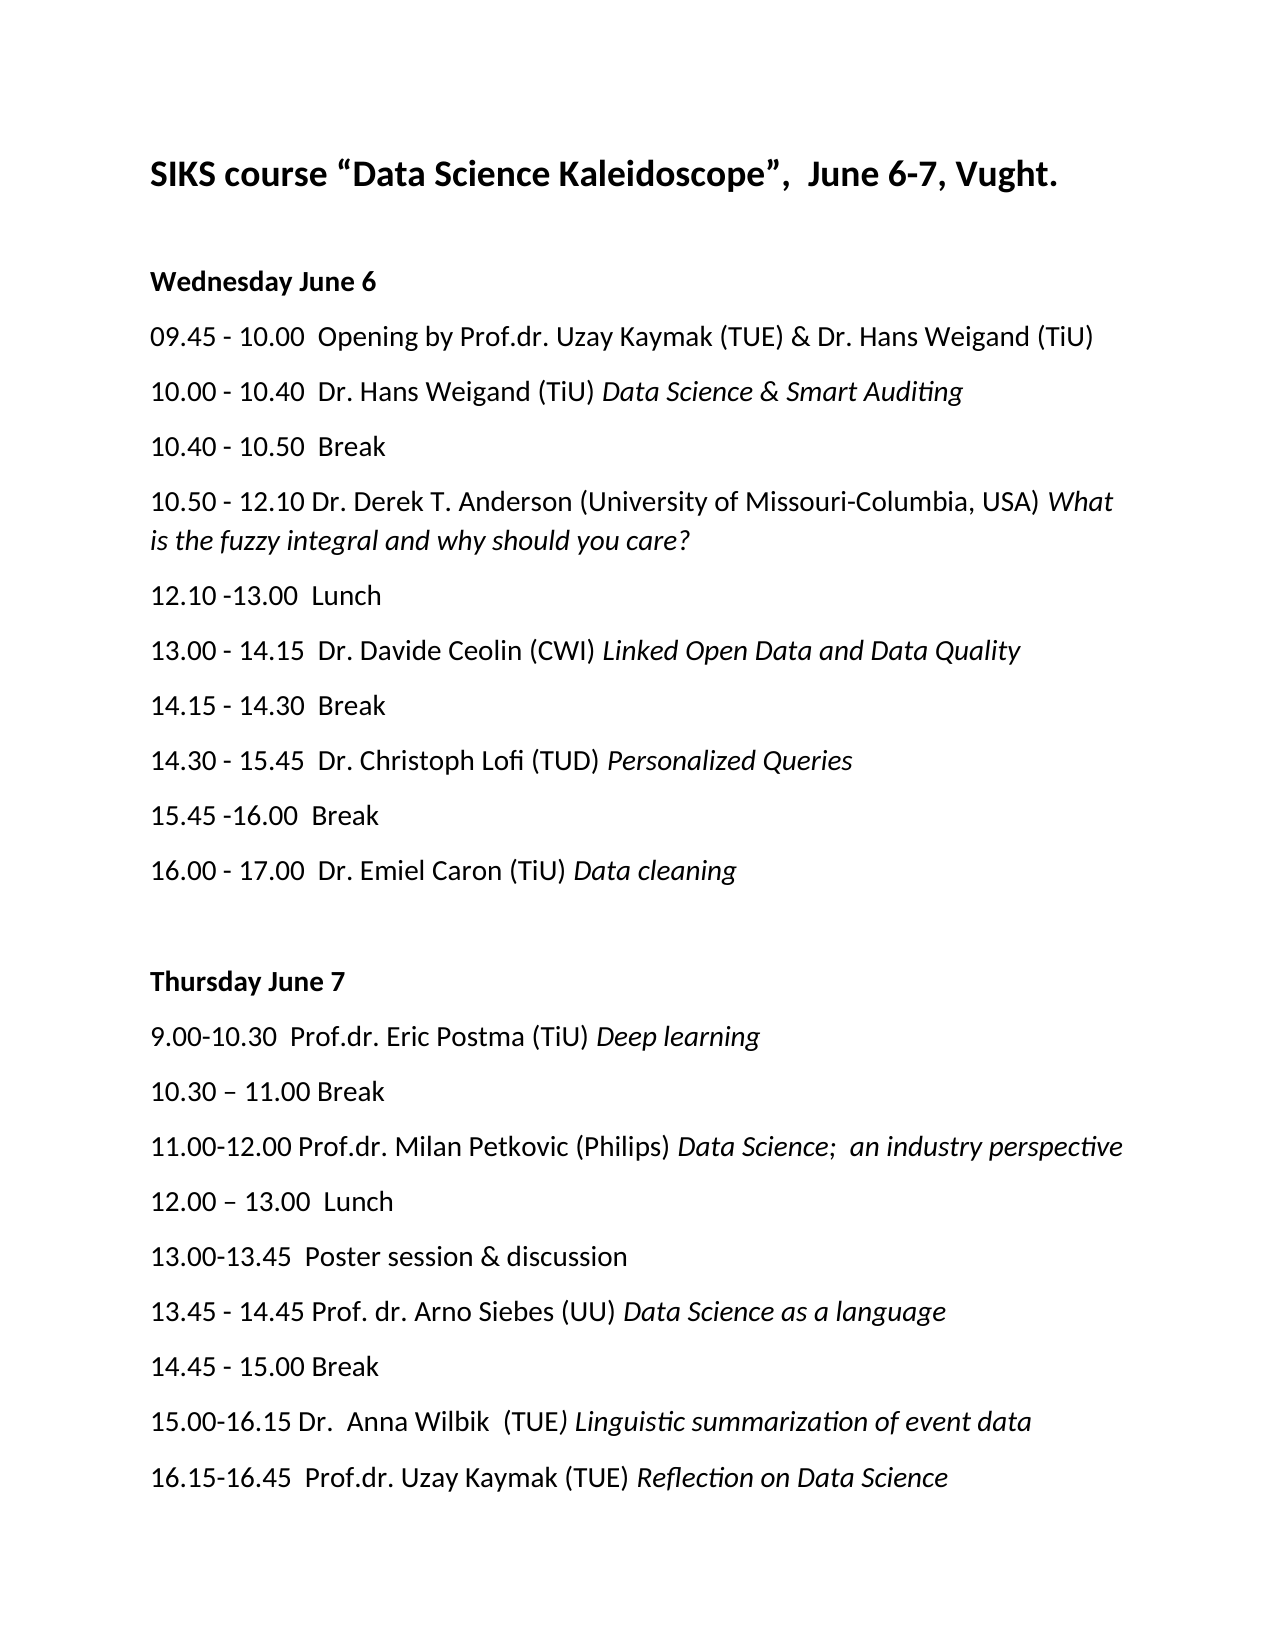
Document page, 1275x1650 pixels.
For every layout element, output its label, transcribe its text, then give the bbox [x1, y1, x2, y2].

text 16.00 - 17.00 Dr. Emiel Caron (TiU) Data cleaning [150, 852, 1125, 888]
text 15.45 -16.00 Break [150, 797, 1125, 833]
text 10.50 - 12.10 Dr. Derek T. Anderson (University of Missouri-Columbia, USA) What is the fuzzy integral and why should you care? [150, 483, 1125, 557]
text 10.40 - 10.50 Break [150, 428, 1125, 464]
text 14.45 - 15.00 Break [150, 1348, 1125, 1384]
text 14.30 - 15.45 Dr. Christoph Lofi (TUD) Personalized Queries [150, 742, 1125, 778]
text 10.30 – 11.00 Break [150, 1073, 1125, 1108]
text SIKS course “Data Science Kaleidoscope”, June 6-7, Vught. [150, 150, 1125, 196]
text 9.00-10.30 Prof.dr. Eric Postma (TiU) Deep learning [150, 1018, 1125, 1053]
text 12.00 – 13.00 Lunch [150, 1183, 1125, 1219]
text 11.00-12.00 Prof.dr. Milan Petkovic (Philips) Data Science; an industry perspective [150, 1128, 1125, 1164]
text 09.45 - 10.00 Opening by Prof.dr. Uzay Kaymak (TUE) & Dr. Hans Weigand (TiU) [150, 318, 1125, 354]
text 16.15-16.45 Prof.dr. Uzay Kaymak (TUE) Reflection on Data Science [150, 1459, 1125, 1494]
text 13.00-13.45 Poster session & discussion [150, 1238, 1125, 1274]
text 13.00 - 14.15 Dr. Davide Ceolin (CWI) Linked Open Data and Data Quality [150, 632, 1125, 668]
text 10.00 - 10.40 Dr. Hans Weigand (TiU) Data Science & Smart Auditing [150, 373, 1125, 409]
text Thursday June 7 [150, 963, 1125, 998]
text 12.10 -13.00 Lunch [150, 577, 1125, 613]
text 13.45 - 14.45 Prof. dr. Arno Siebes (UU) Data Science as a language [150, 1293, 1125, 1329]
text 14.15 - 14.30 Break [150, 687, 1125, 723]
text Wednesday June 6 [150, 263, 1125, 299]
text 15.00-16.15 Dr. Anna Wilbik (TUE) Linguistic summarization of event data [150, 1403, 1125, 1439]
